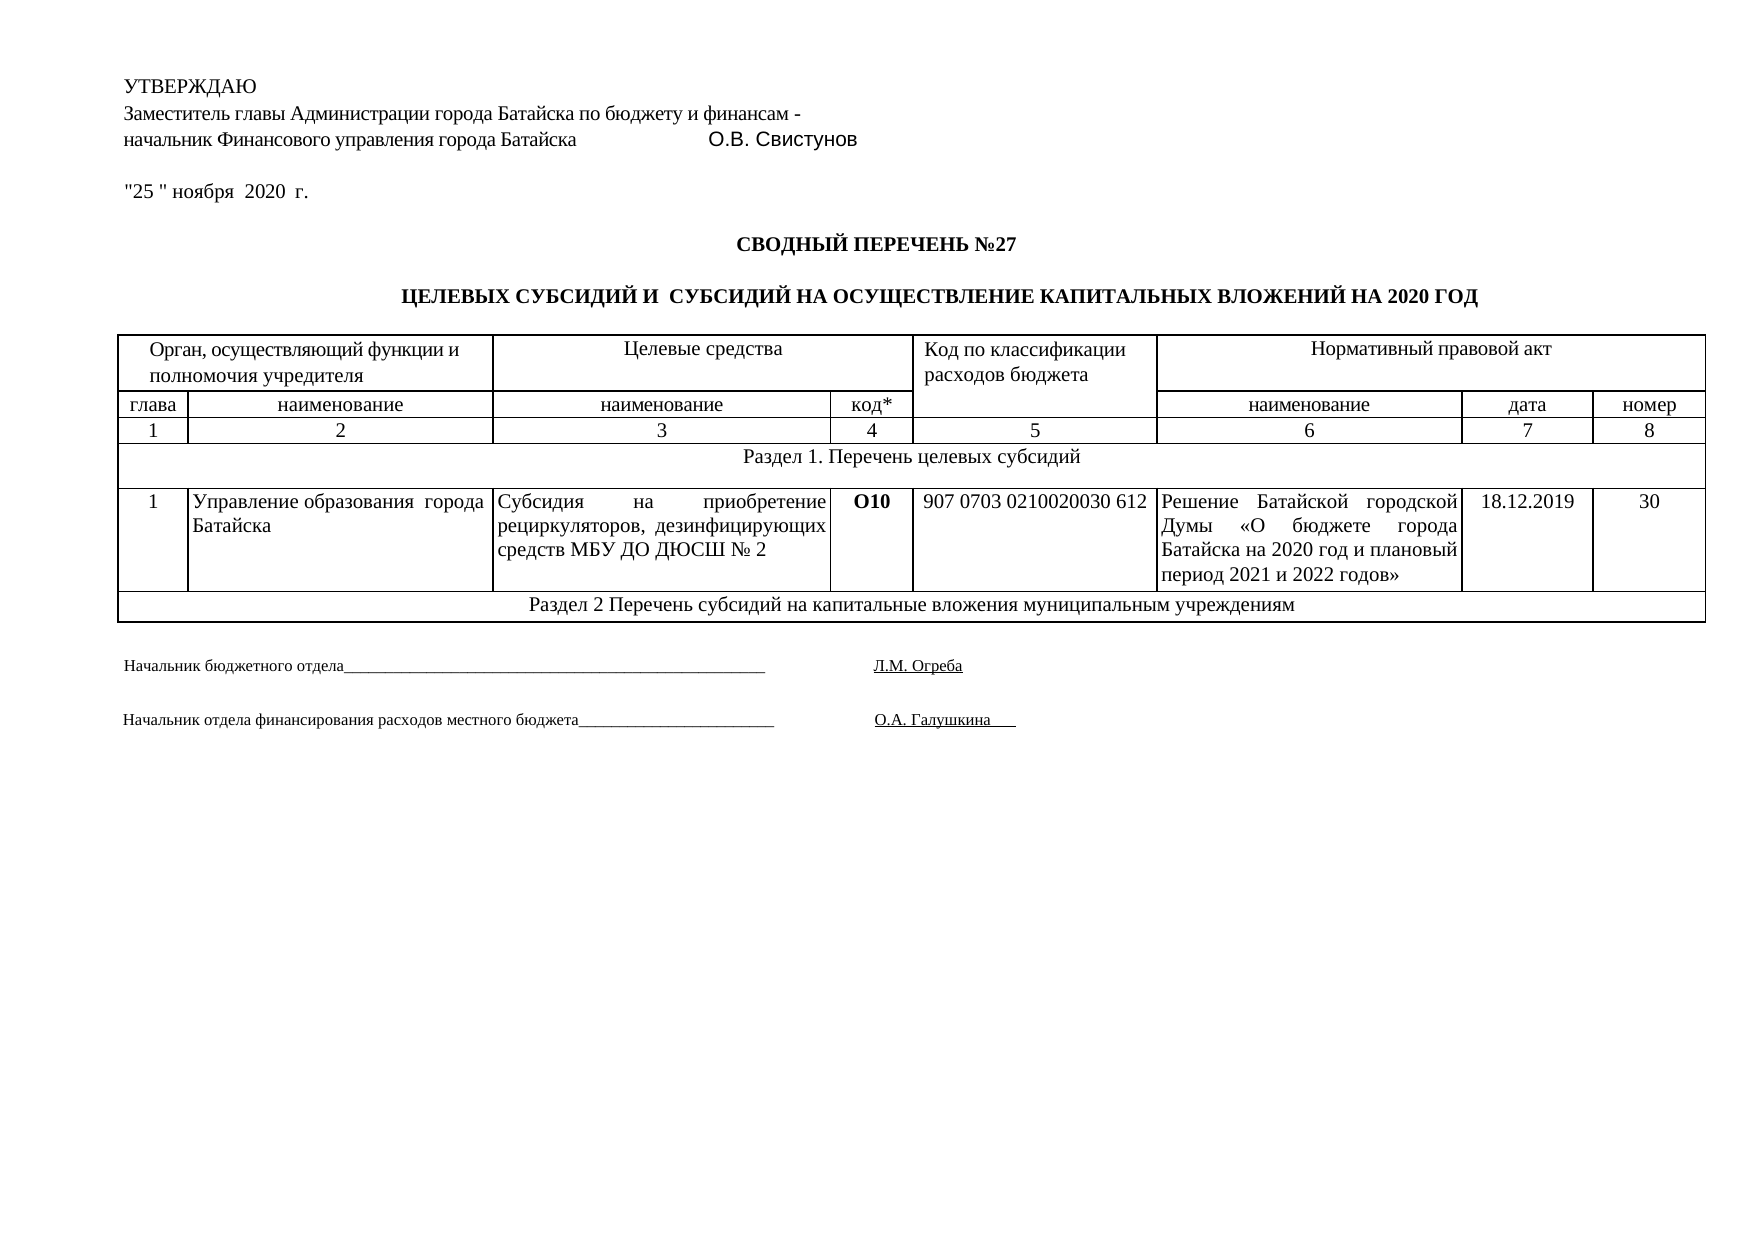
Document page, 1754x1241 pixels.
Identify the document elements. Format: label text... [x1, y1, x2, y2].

text Заместитель главы Администрации города Батайска по бюджету и финансам - [123, 99, 1683, 125]
table_cell 30 [1594, 489, 1705, 591]
table_header Орган, осуществляющий функции и полномочия учредителя [119, 336, 492, 390]
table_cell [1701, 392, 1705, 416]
table_cell Субсидия на приобретение рециркуляторов, дезинфицирующих средств МБУ ДО ДЮСШ № 2 [494, 489, 830, 591]
text УТВЕРЖДАЮ [123, 72, 1683, 98]
table_header Нормативный правовой акт [1158, 336, 1705, 390]
table_cell Управление образования города Батайска [189, 489, 492, 591]
text ЦЕЛЕВЫХ СУБСИДИЙ И СУБСИДИЙ НА ОСУЩЕСТВЛЕНИЕ КАПИТАЛЬНЫХ ВЛОЖЕНИЙ НА 2020 ГОД [118, 282, 1554, 309]
text начальник Финансового управления города Батайска О.В. Свистунов [123, 125, 1683, 152]
table_cell О10 [831, 489, 912, 591]
text Начальник бюджетного отдела _____ Л.М. Огреба [123, 656, 1683, 675]
table_cell 8 [1594, 418, 1705, 443]
table_header Целевые средства [494, 336, 912, 390]
table_header Код по классификации расходов бюджета [914, 336, 1156, 416]
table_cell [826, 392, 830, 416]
text Начальник отдела финансирования расходов местного бюджета О.А. Галушкина [123, 709, 1683, 728]
table_cell Раздел 2 Перечень субсидий на капитальные вложения муниципальным учреждениям [119, 592, 1705, 621]
table_cell 4 [831, 418, 912, 443]
table_cell Решение Батайской городской Думы «О бюджете города Батайска на 2020 год и плановый период 2021 и 2022 годов» [1158, 489, 1461, 591]
table_cell 6 [1158, 418, 1461, 443]
text СВОДНЫЙ ПЕРЕЧЕНЬ №27 [118, 229, 1384, 257]
text "25 " ноября 2020 г. [124, 178, 1683, 204]
table_cell 2 [189, 418, 492, 443]
table_cell 5 [914, 418, 1156, 443]
table_cell 3 [494, 418, 830, 443]
table_cell 1 [119, 489, 187, 591]
table_cell 18.12.2019 [1463, 489, 1592, 591]
table_cell 1 [119, 418, 187, 443]
table_cell 7 [1463, 418, 1592, 443]
table_cell Раздел 1. Перечень целевых субсидий [119, 444, 1705, 488]
table_cell 907 0703 0210020030 612 [914, 489, 1156, 591]
